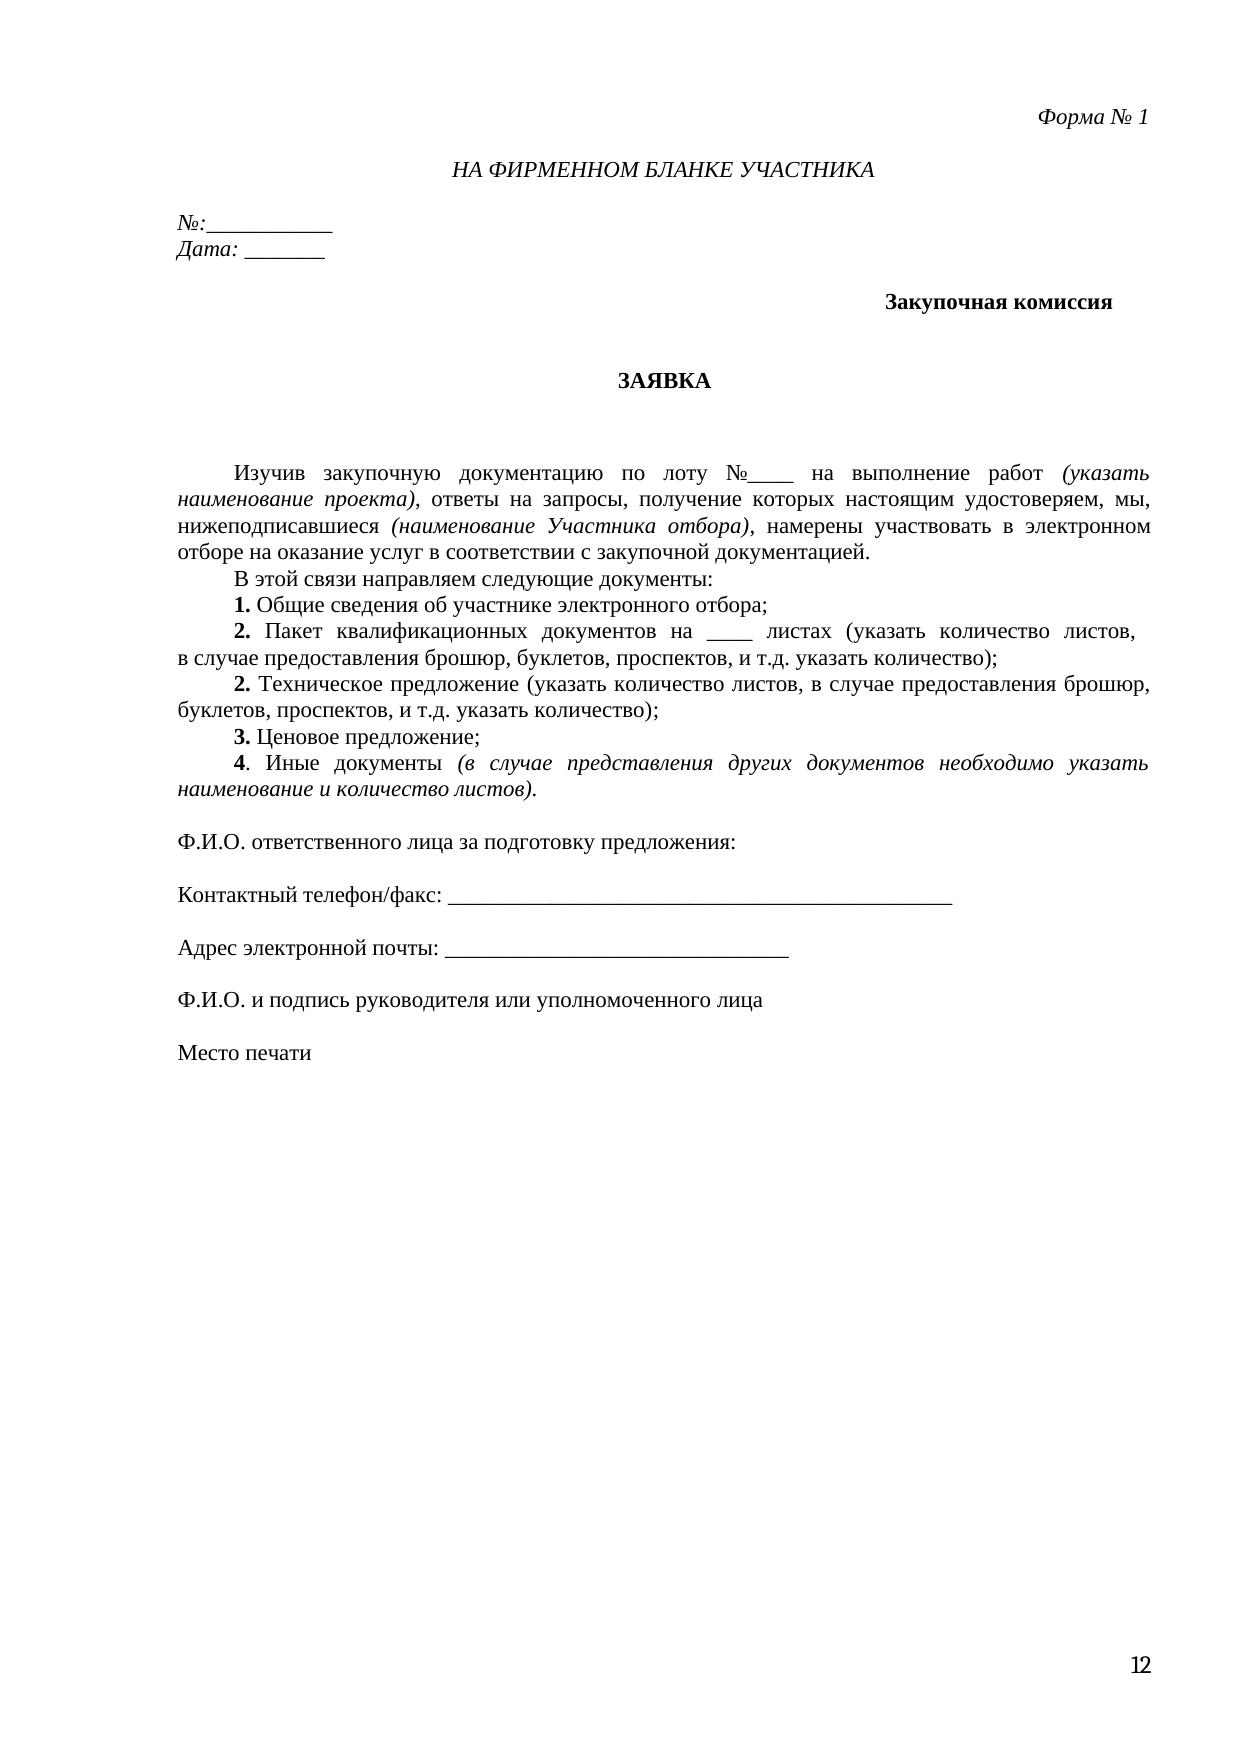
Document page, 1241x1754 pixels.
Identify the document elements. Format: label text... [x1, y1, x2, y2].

text №:___________ [177, 209, 1152, 235]
text Форма № 1 [177, 103, 1152, 130]
text Ф.И.О. и подпись руководителя или уполномоченного лица [177, 986, 1152, 1013]
text В этой связи направляем следующие документы: [177, 564, 1152, 591]
text 2. Пакет квалификационных документов на ____ листах (указать количество листов, в случае предоставления брошюр, буклетов, проспектов, и т.д. указать количество); [177, 617, 1152, 670]
text Закупочная комиссия [827, 288, 1163, 314]
text Дата: _______ [177, 235, 1152, 262]
text НА ФИРМЕННОМ БЛАНКЕ УЧАСТНИКА [177, 156, 1152, 182]
text Ф.И.О. ответственного лица за подготовку предложения: [158, 828, 1171, 854]
text Контактный телефон/факс: ____________________________________________ [158, 881, 1171, 907]
text ЗАЯВКА [177, 367, 1152, 393]
text Место печати [158, 1039, 1171, 1065]
text 4. Иные документы (в случае представления других документов необходимо указать наименование и количество листов). [177, 749, 1152, 802]
text 1. Общие сведения об участнике электронного отбора; [177, 591, 1152, 617]
text Изучив закупочную документацию по лоту №____ на выполнение работ (указать наименование проекта), ответы на запросы, получение которых настоящим удостоверяем, мы, нижеподписавшиеся (наименование Участника отбора), намерены участвовать в электронном отборе на оказание услуг в соответствии с закупочной документацией. [177, 459, 1152, 564]
text 2. Техническое предложение (указать количество листов, в случае предоставления брошюр, буклетов, проспектов, и т.д. указать количество); [177, 670, 1152, 723]
text Адрес электронной почты: ______________________________ [158, 933, 1171, 960]
text 3. Ценовое предложение; [177, 723, 1152, 749]
